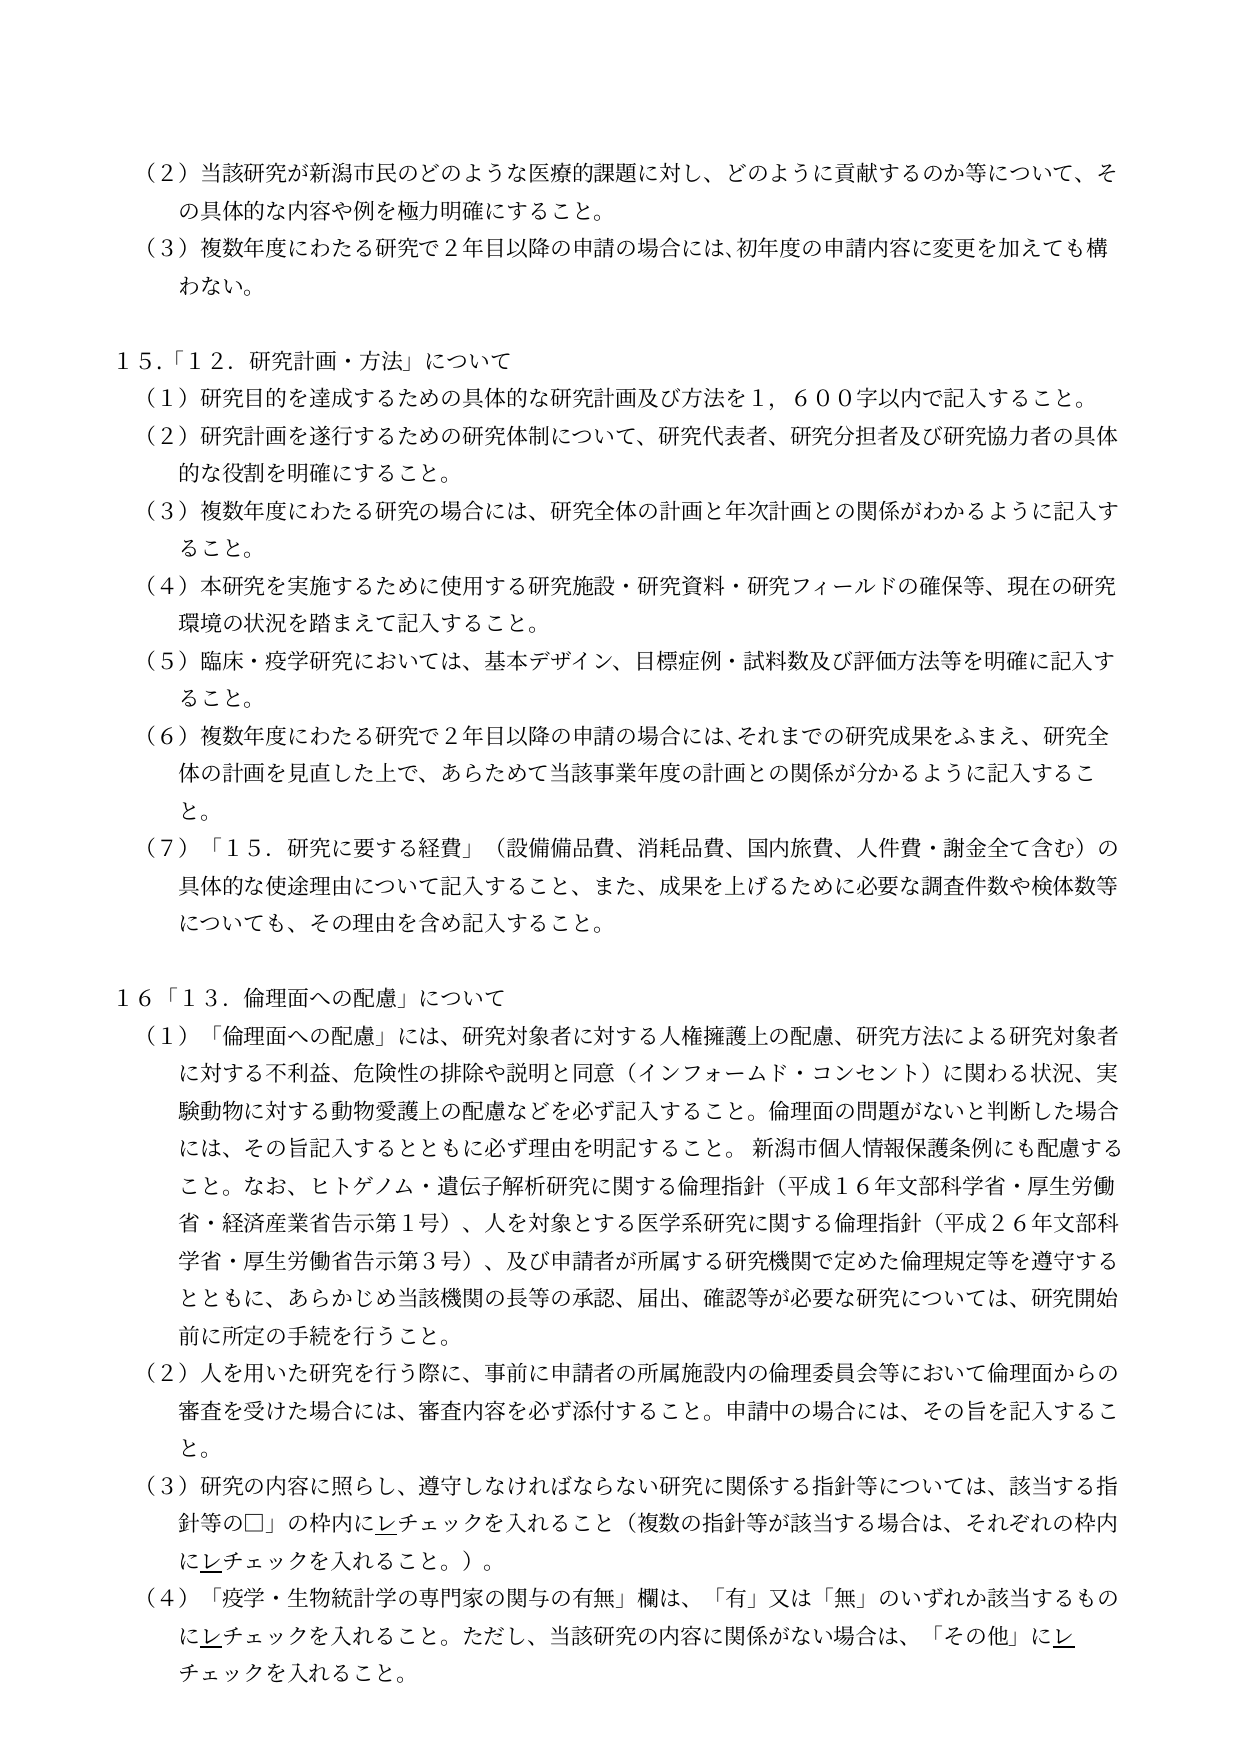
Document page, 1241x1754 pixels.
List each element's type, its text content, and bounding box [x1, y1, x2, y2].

text （３）複数年度にわたる研究の場合には、研究全体の計画と年次計画との関係がわかるように記入すること。 [134, 491, 1128, 566]
text （１）「倫理面への配慮」には、研究対象者に対する人権擁護上の配慮、研究方法による研究対象者に対する不利益、危険性の排除や説明と同意（インフォームド・コンセント）に関わる状況、実験動物に対する動物愛護上の配慮などを必ず記入すること。倫理面の問題がないと判断した場合には、その旨記入するとともに必ず理由を明記すること。 新潟市個人情報保護条例にも配慮すること。なお、ヒトゲノム・遺伝子解析研究に関する倫理指針（平成１６年文部科学省・厚生労働省・経済産業省告示第１号）、人を対象とする医学系研究に関する倫理指針（平成２６年文部科学省・厚生労働省告示第３号）、及び申請者が所属する研究機関で定めた倫理規定等を遵守するとともに、あらかじめ当該機関の長等の承認、届出、確認等が必要な研究については、研究開始前に所定の手続を行うこと。 [134, 1016, 1128, 1354]
text １６「１３．倫理面への配慮」について [112, 979, 1128, 1016]
text （５）臨床・疫学研究においては、基本デザイン、目標症例・試料数及び評価方法等を明確に記入すること。 [134, 641, 1128, 716]
text （２）人を用いた研究を行う際に、事前に申請者の所属施設内の倫理委員会等において倫理面からの審査を受けた場合には、審査内容を必ず添付すること。申請中の場合には、その旨を記入すること。 [134, 1354, 1128, 1466]
text （２）当該研究が新潟市民のどのような医療的課題に対し、どのように貢献するのか等について、その具体的な内容や例を極力明確にすること。 [134, 154, 1128, 229]
text （６）複数年度にわたる研究で２年目以降の申請の場合には､それまでの研究成果をふまえ、研究全体の計画を見直した上で、あらためて当該事業年度の計画との関係が分かるように記入すること｡ [134, 716, 1128, 829]
text （７）「１５．研究に要する経費」（設備備品費、消耗品費、国内旅費、人件費・謝金全て含む）の具体的な使途理由について記入すること、また、成果を上げるために必要な調査件数や検体数等についても、その理由を含め記入すること。 [134, 829, 1128, 941]
text （３）複数年度にわたる研究で２年目以降の申請の場合には､初年度の申請内容に変更を加えても構わない｡ [134, 229, 1128, 304]
text （２）研究計画を遂行するための研究体制について、研究代表者、研究分担者及び研究協力者の具体的な役割を明確にすること。 [134, 416, 1128, 491]
text （３）研究の内容に照らし、遵守しなければならない研究に関係する指針等については、該当する指針等の□」の枠内にレチェックを入れること（複数の指針等が該当する場合は、それぞれの枠内にレチェックを入れること。）。 [134, 1466, 1128, 1579]
text （４）本研究を実施するために使用する研究施設・研究資料・研究フィールドの確保等、現在の研究環境の状況を踏まえて記入すること。 [134, 566, 1128, 641]
text （４）「疫学・生物統計学の専門家の関与の有無」欄は、「有」又は「無」のいずれか該当するものにレチェックを入れること。ただし、当該研究の内容に関係がない場合は、「その他」にレチェックを入れること。 [134, 1579, 1128, 1691]
text １５.「１２．研究計画・方法」について [112, 341, 1128, 379]
text （１）研究目的を達成するための具体的な研究計画及び方法を１，６００字以内で記入すること。 [134, 379, 1128, 416]
